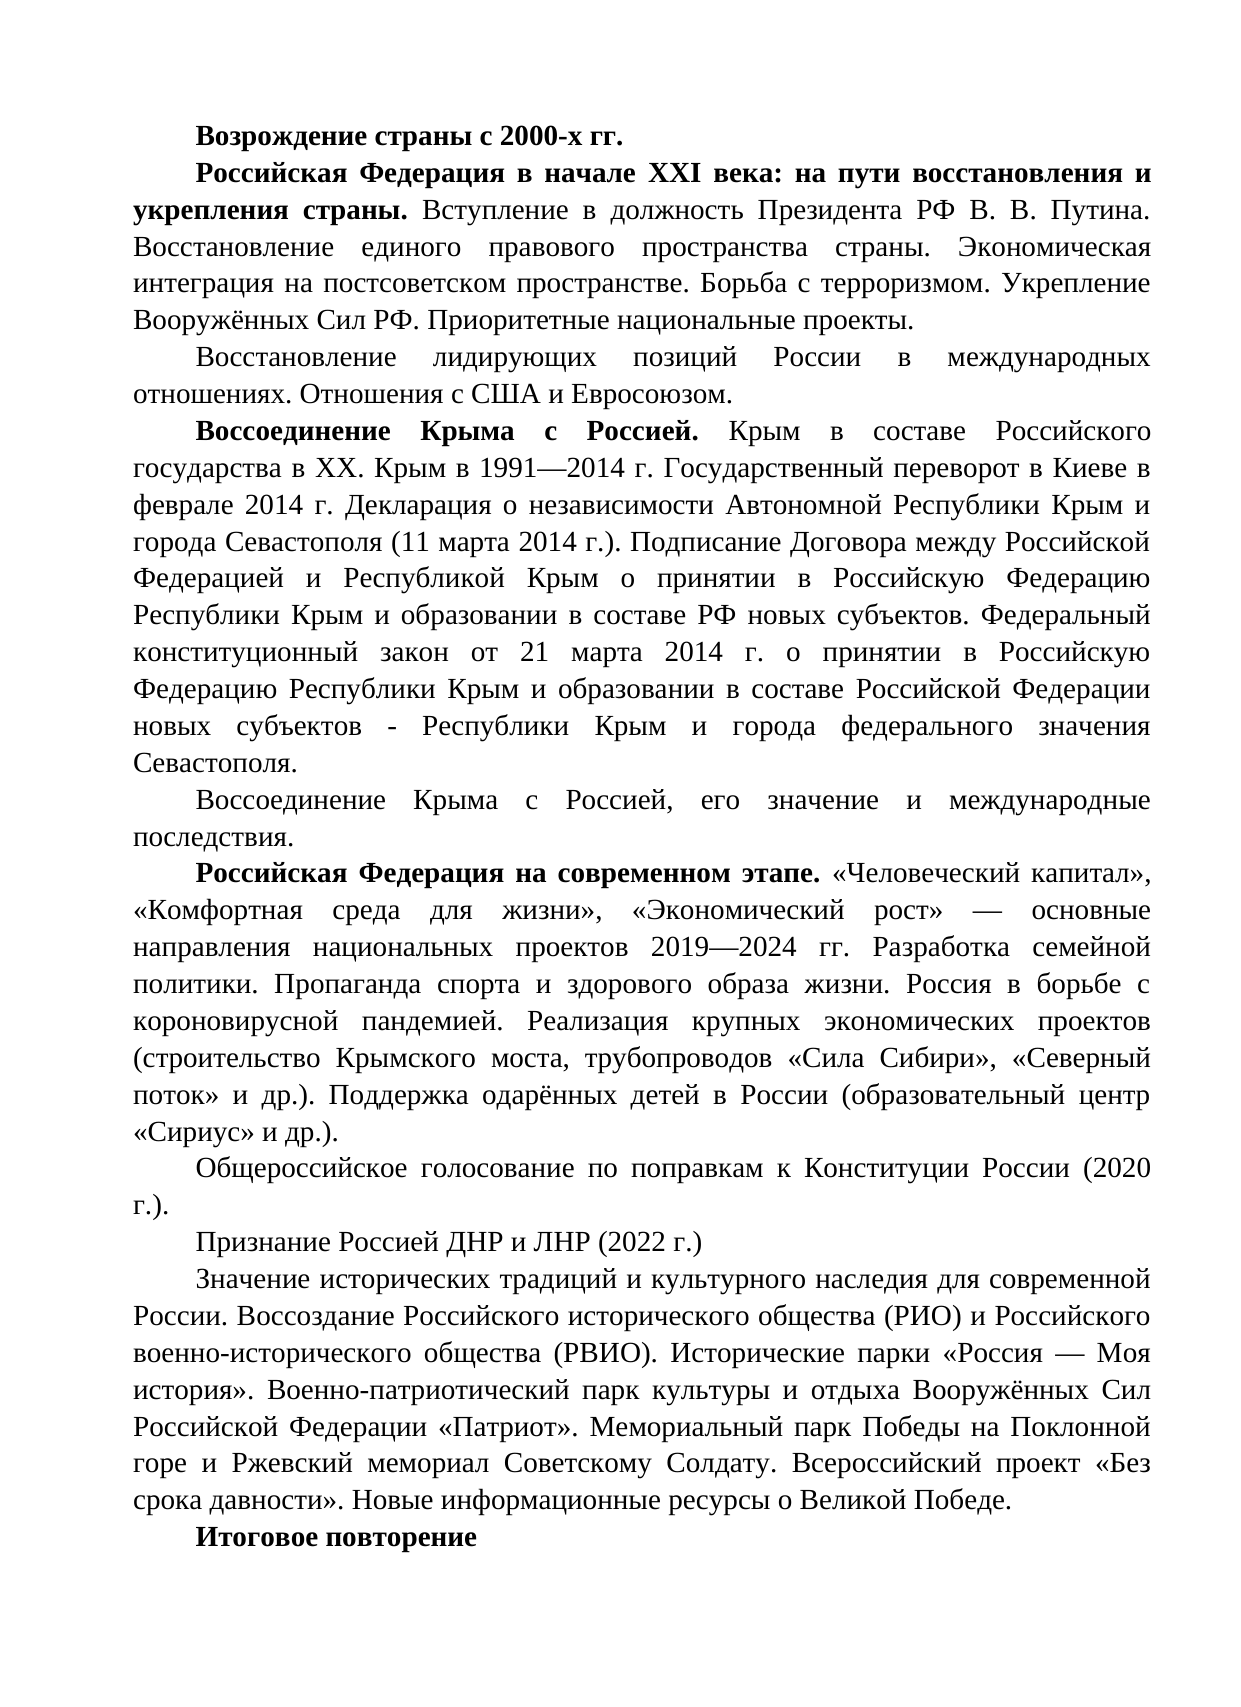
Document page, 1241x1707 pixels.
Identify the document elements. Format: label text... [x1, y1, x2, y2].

text Возрождение страны с 2000-х гг. [133, 118, 1152, 152]
text Признание Россией ДНР и ЛНР (2022 г.) [133, 1224, 1152, 1258]
text Российская Федерация на современном этапе. «Человеческий капитал», «Комфортная среда для жизни», «Экономический рост» — основные направления национальных проектов 2019—2024 гг. Разработка семейной политики. Пропаганда спорта и здорового образа жизни. Россия в борьбе с короновирусной пандемией. Реализация крупных экономических проектов (строительство Крымского моста, трубопроводов «Сила Сибири», «Северный поток» и др.). Поддержка одарённых детей в России (образовательный центр «Сириус» и др.). [133, 856, 1152, 1147]
text Значение исторических традиций и культурного наследия для современной России. Воссоздание Российского исторического общества (РИО) и Российского военно-исторического общества (РВИО). Исторические парки «Россия — Моя история». Военно-патриотический парк культуры и отдыха Вооружённых Сил Российской Федерации «Патриот». Мемориальный парк Победы на Поклонной горе и Ржевский мемориал Советскому Солдату. Всероссийский проект «Без срока давности». Новые информационные ресурсы о Великой Победе. [133, 1261, 1152, 1516]
text Итоговое повторение [133, 1519, 1152, 1553]
text Общероссийское голосование по поправкам к Конституции России (2020 г.). [133, 1151, 1152, 1221]
text Воссоединение Крыма с Россией. Крым в составе Российского государства в XX. Крым в 1991—2014 г. Государственный переворот в Киеве в феврале 2014 г. Декларация о независимости Автономной Республики Крым и города Севастополя (11 марта 2014 г.). Подписание Договора между Российской Федерацией и Республикой Крым о принятии в Российскую Федерацию Республики Крым и образовании в составе РФ новых субъектов. Федеральный конституционный закон от 21 марта 2014 г. о принятии в Российскую Федерацию Республики Крым и образовании в составе Российской Федерации новых субъектов - Республики Крым и города федерального значения Севастополя. [133, 413, 1152, 778]
text Восстановление лидирующих позиций России в международных отношениях. Отношения с США и Евросоюзом. [133, 339, 1152, 410]
text Российская Федерация в начале XXI века: на пути восстановления и укрепления страны. Вступление в должность Президента РФ В. В. Путина. Восстановление единого правового пространства страны. Экономическая интеграция на постсоветском пространстве. Борьба с терроризмом. Укрепление Вооружённых Сил РФ. Приоритетные национальные проекты. [133, 155, 1152, 336]
text Воссоединение Крыма с Россией, его значение и международные последствия. [133, 782, 1152, 852]
